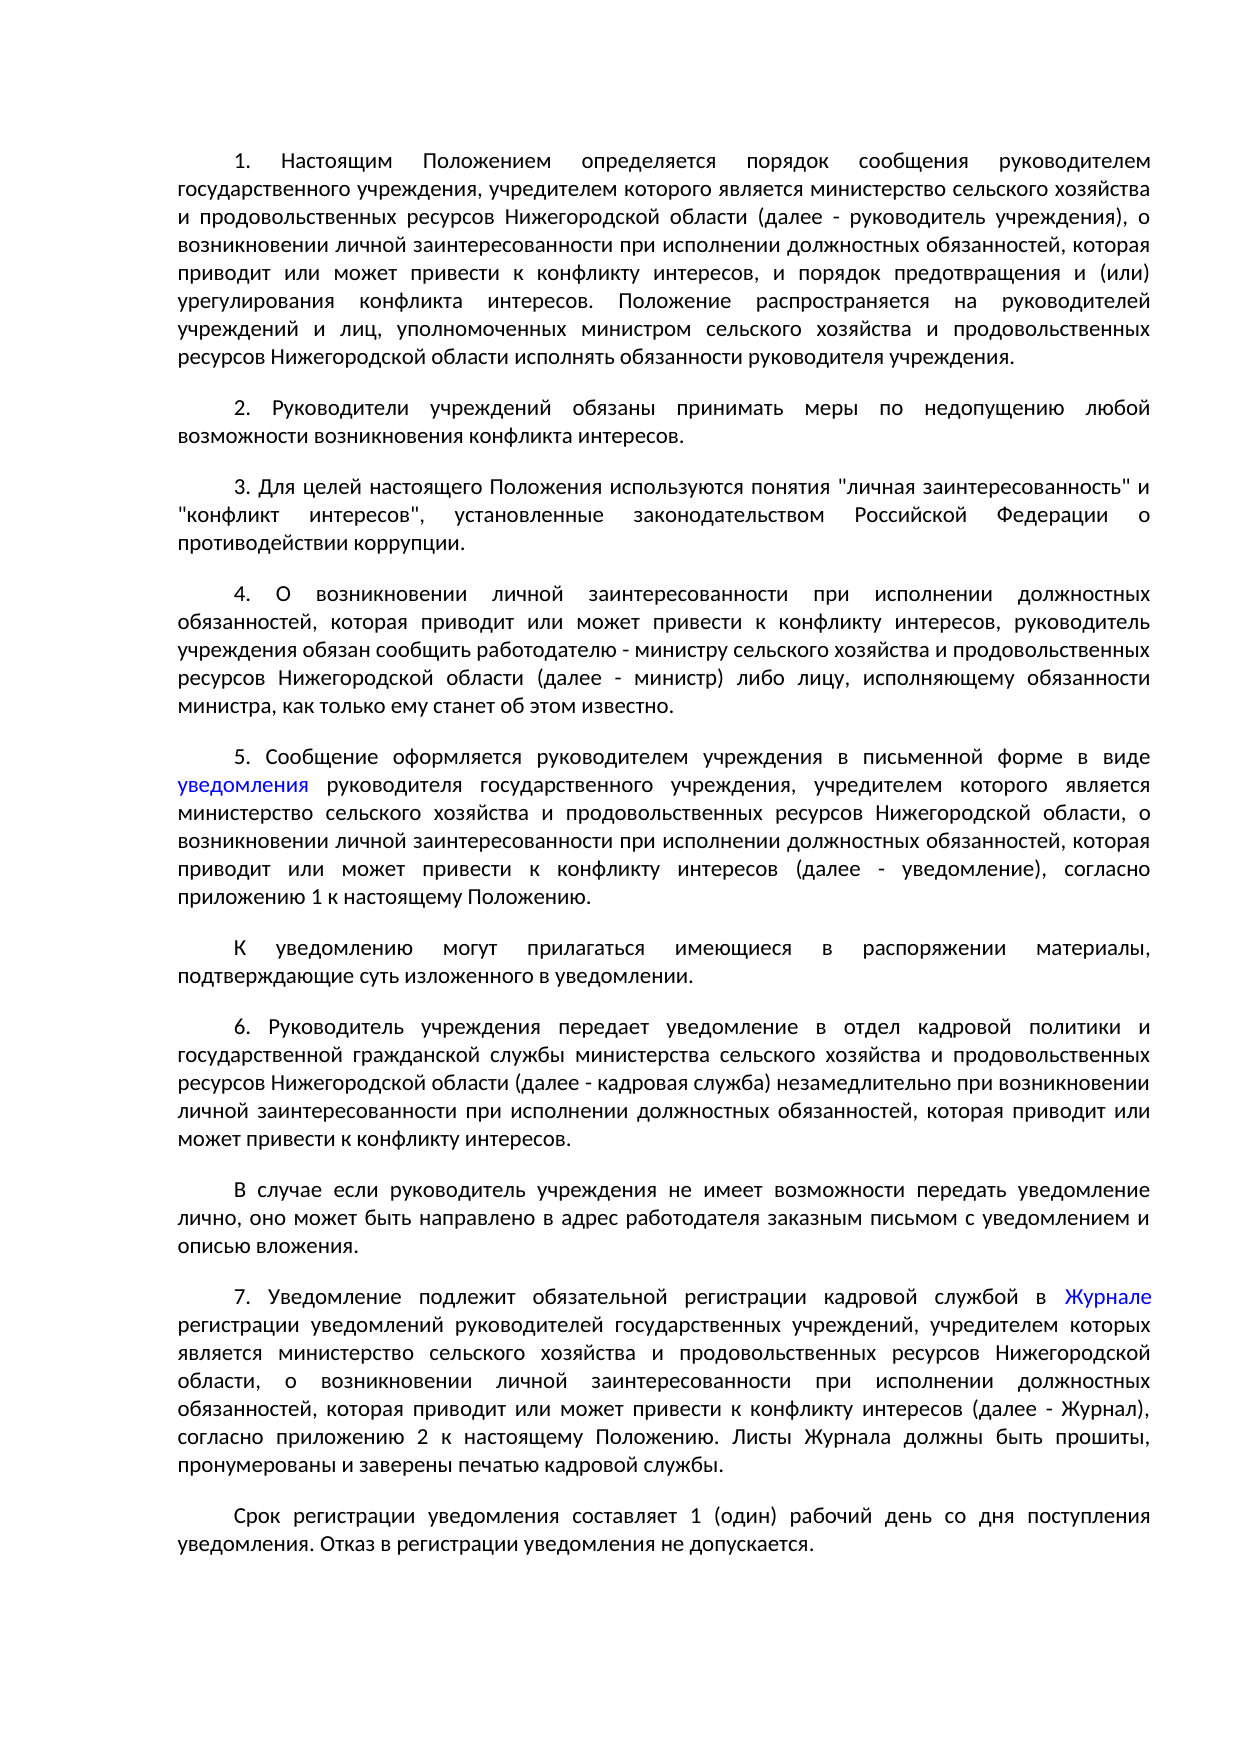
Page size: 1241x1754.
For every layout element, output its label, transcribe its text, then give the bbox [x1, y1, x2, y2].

text В случае если руководитель учреждения не имеет возможности передать уведомление лично, оно может быть направлено в адрес работодателя заказным письмом с уведомлением и описью вложения. [177, 1175, 1152, 1259]
text 3. Для целей настоящего Положения используются понятия "личная заинтересованность" и "конфликт интересов", установленные законодательством Российской Федерации о противодействии коррупции. [177, 472, 1152, 556]
text 5. Сообщение оформляется руководителем учреждения в письменной форме в виде уведомления руководителя государственного учреждения, учредителем которого является министерство сельского хозяйства и продовольственных ресурсов Нижегородской области, о возникновении личной заинтересованности при исполнении должностных обязанностей, которая приводит или может привести к конфликту интересов (далее - уведомление), согласно приложению 1 к настоящему Положению. [177, 742, 1152, 910]
text 6. Руководитель учреждения передает уведомление в отдел кадровой политики и государственной гражданской службы министерства сельского хозяйства и продовольственных ресурсов Нижегородской области (далее - кадровая служба) незамедлительно при возникновении личной заинтересованности при исполнении должностных обязанностей, которая приводит или может привести к конфликту интересов. [177, 1012, 1152, 1152]
text 4. О возникновении личной заинтересованности при исполнении должностных обязанностей, которая приводит или может привести к конфликту интересов, руководитель учреждения обязан сообщить работодателю - министру сельского хозяйства и продовольственных ресурсов Нижегородской области (далее - министр) либо лицу, исполняющему обязанности министра, как только ему станет об этом известно. [177, 579, 1152, 719]
text 1. Настоящим Положением определяется порядок сообщения руководителем государственного учреждения, учредителем которого является министерство сельского хозяйства и продовольственных ресурсов Нижегородской области (далее - руководитель учреждения), о возникновении личной заинтересованности при исполнении должностных обязанностей, которая приводит или может привести к конфликту интересов, и порядок предотвращения и (или) урегулирования конфликта интересов. Положение распространяется на руководителей учреждений и лиц, уполномоченных министром сельского хозяйства и продовольственных ресурсов Нижегородской области исполнять обязанности руководителя учреждения. [177, 146, 1152, 370]
text К уведомлению могут прилагаться имеющиеся в распоряжении материалы, подтверждающие суть изложенного в уведомлении. [177, 933, 1152, 989]
text 2. Руководители учреждений обязаны принимать меры по недопущению любой возможности возникновения конфликта интересов. [177, 393, 1152, 449]
text Срок регистрации уведомления составляет 1 (один) рабочий день со дня поступления уведомления. Отказ в регистрации уведомления не допускается. [177, 1501, 1152, 1557]
text 7. Уведомление подлежит обязательной регистрации кадровой службой в Журнале регистрации уведомлений руководителей государственных учреждений, учредителем которых является министерство сельского хозяйства и продовольственных ресурсов Нижегородской области, о возникновении личной заинтересованности при исполнении должностных обязанностей, которая приводит или может привести к конфликту интересов (далее - Журнал), согласно приложению 2 к настоящему Положению. Листы Журнала должны быть прошиты, пронумерованы и заверены печатью кадровой службы. [177, 1282, 1152, 1478]
